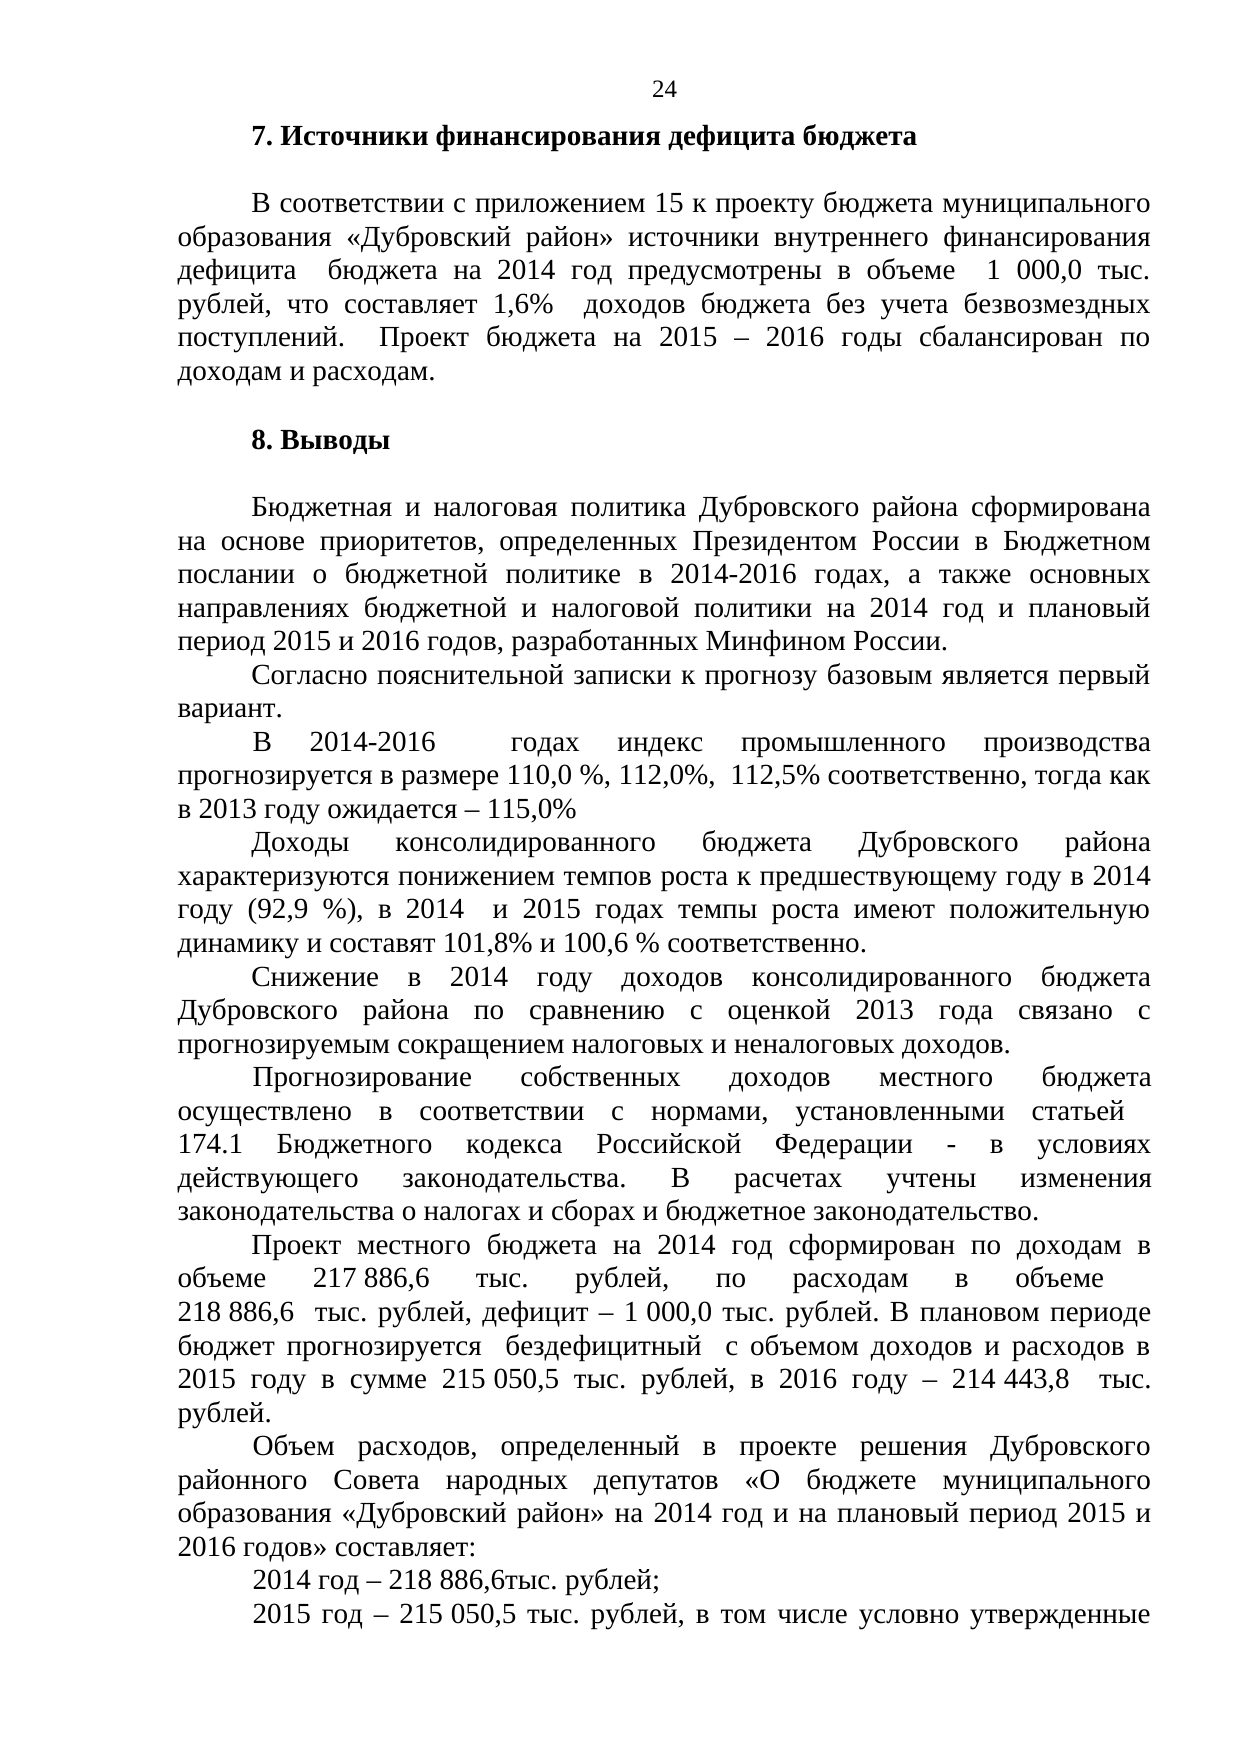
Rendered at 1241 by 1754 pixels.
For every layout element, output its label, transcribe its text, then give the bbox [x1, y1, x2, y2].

text Бюджетная и налоговая политика Дубровского района сформирована на основе приоритетов, определенных Президентом России в Бюджетном послании о бюджетной политике в 2014-2016 годах, а также основных направлениях бюджетной и налоговой политики на 2014 год и плановый период 2015 и 2016 годов, разработанных Минфином России. [177, 489, 1152, 657]
text Доходы консолидированного бюджета Дубровского района характеризуются понижением темпов роста к предшествующему году в 2014 году (92,9 %), в 2014 и 2015 годах темпы роста имеют положительную динамику и составят 101,8% и 100,6 % соответственно. [177, 824, 1152, 959]
text 2014 год – 218 886,6тыс. рублей; [177, 1562, 1152, 1596]
text Снижение в 2014 году доходов консолидированного бюджета Дубровского района по сравнению с оценкой 2013 года связано с прогнозируемым сокращением налоговых и неналоговых доходов. [177, 959, 1152, 1059]
text 8. Выводы [177, 422, 1152, 456]
text Проект местного бюджета на 2014 год сформирован по доходам в объеме 217 886,6 тыс. рублей, по расходам в объеме 218 886,6 тыс. рублей, дефицит – 1 000,0 тыс. рублей. В плановом периоде бюджет прогнозируется бездефицитный с объемом доходов и расходов в 2015 году в сумме 215 050,5 тыс. рублей, в 2016 году – 214 443,8 тыс. рублей. [177, 1227, 1152, 1428]
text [177, 1596, 1152, 1629]
text В соответствии с приложением 15 к проекту бюджета муниципального образования «Дубровский район» источники внутреннего финансирования дефицита бюджета на 2014 год предусмотрены в объеме 1 000,0 тыс. рублей, что составляет 1,6% доходов бюджета без учета безвозмездных поступлений. Проект бюджета на 2015 – 2016 годы сбалансирован по доходам и расходам. [177, 185, 1152, 386]
text 7. Источники финансирования дефицита бюджета [251, 118, 1152, 152]
text Согласно пояснительной записки к прогнозу базовым является первый вариант. [177, 657, 1152, 724]
text Прогнозирование собственных доходов местного бюджета осуществлено в соответствии с нормами, установленными статьей 174.1 Бюджетного кодекса Российской Федерации - в условиях действующего законодательства. В расчетах учтены изменения законодательства о налогах и сборах и бюджетное законодательство. [177, 1059, 1152, 1227]
text Объем расходов, определенный в проекте решения Дубровского районного Совета народных депутатов «О бюджете муниципального образования «Дубровский район» на 2014 год и на плановый период 2015 и 2016 годов» составляет: [177, 1428, 1152, 1562]
text В 2014-2016 годах индекс промышленного производства прогнозируется в размере 110,0 %, 112,0%, 112,5% соответственно, тогда как в 2013 году ожидается – 115,0% [177, 724, 1152, 824]
